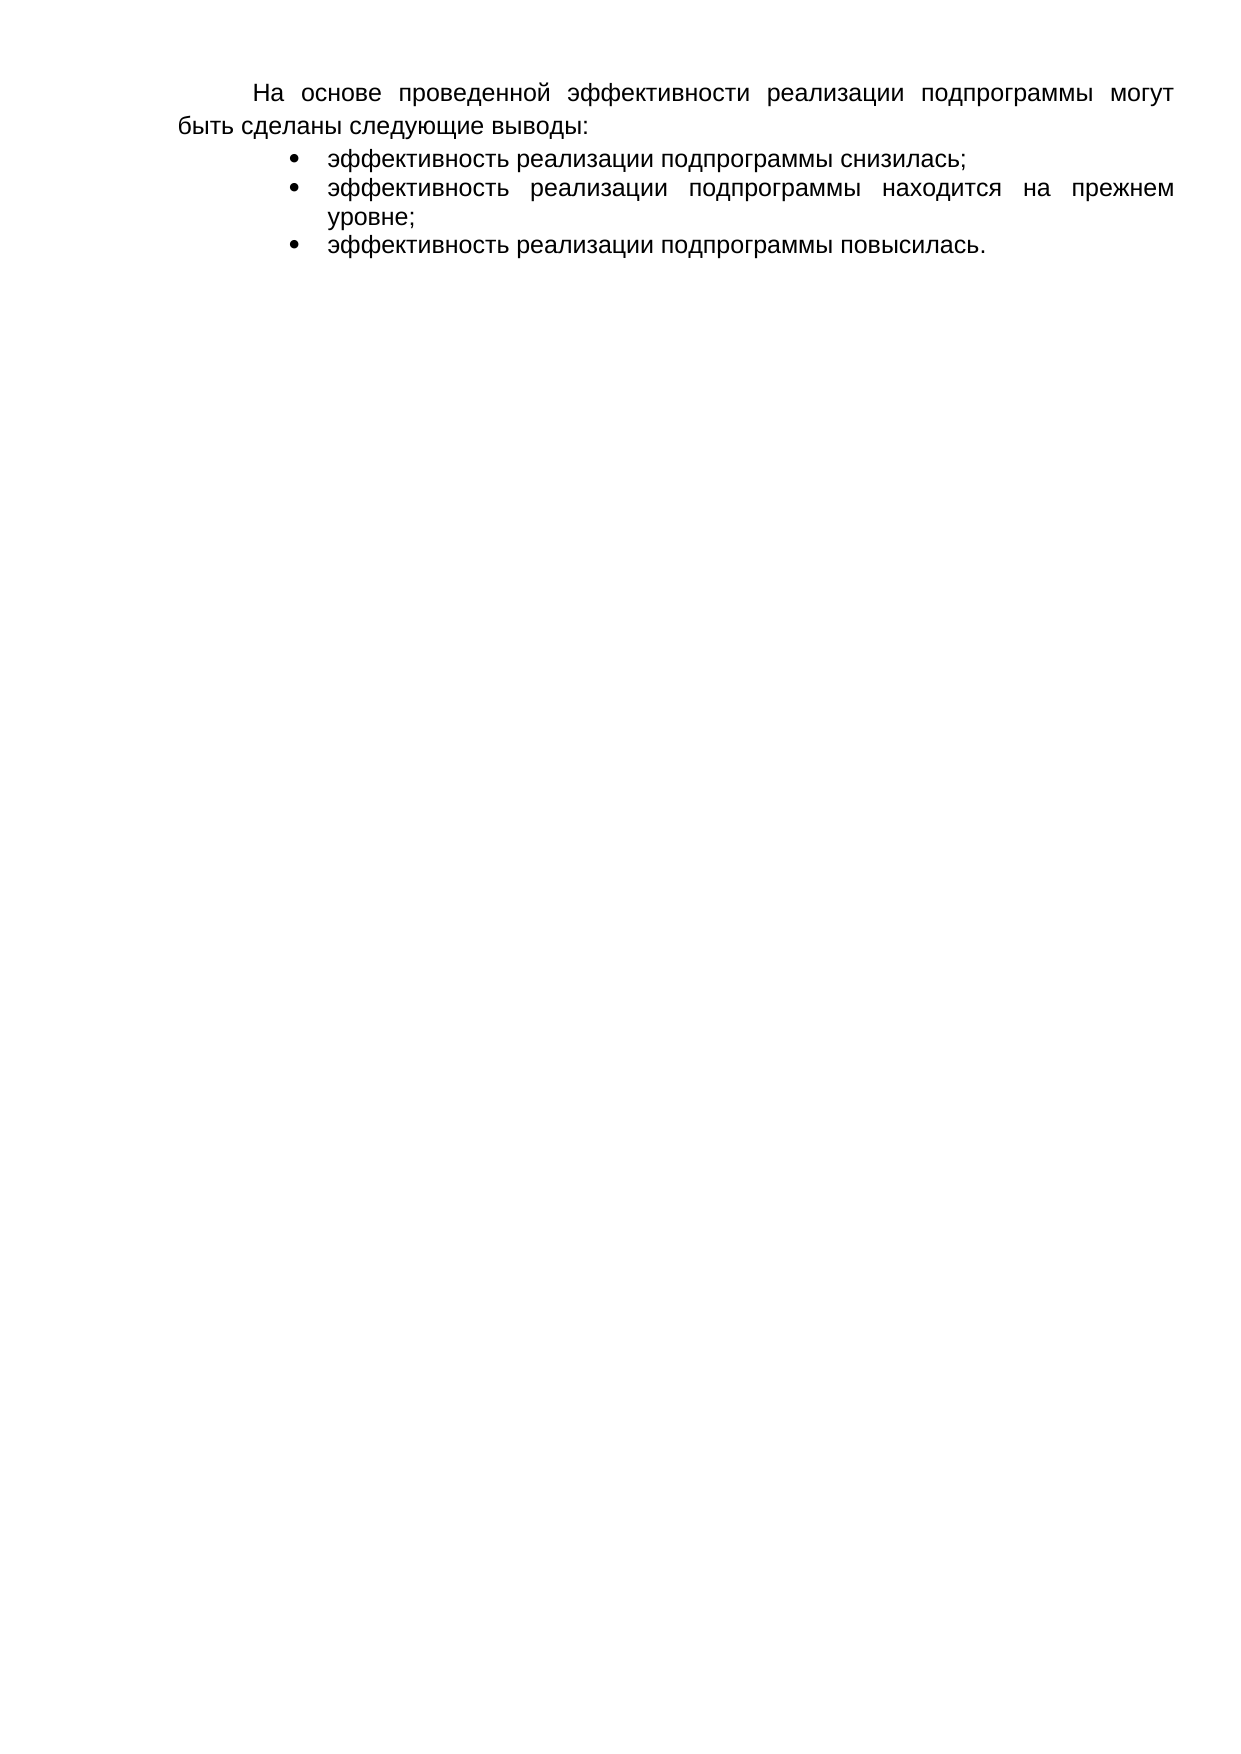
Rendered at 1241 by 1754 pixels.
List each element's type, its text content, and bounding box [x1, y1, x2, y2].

text На основе проведенной эффективности реализации подпрограммы могут быть сделаны следующие выводы: [177, 78, 1175, 139]
list эффективность реализации подпрограммы повысилась. [290, 230, 1175, 259]
list эффективность реализации подпрограммы находится на прежнем уровне; [290, 173, 1175, 230]
list эффективность реализации подпрограммы снизилась; [290, 144, 1175, 173]
